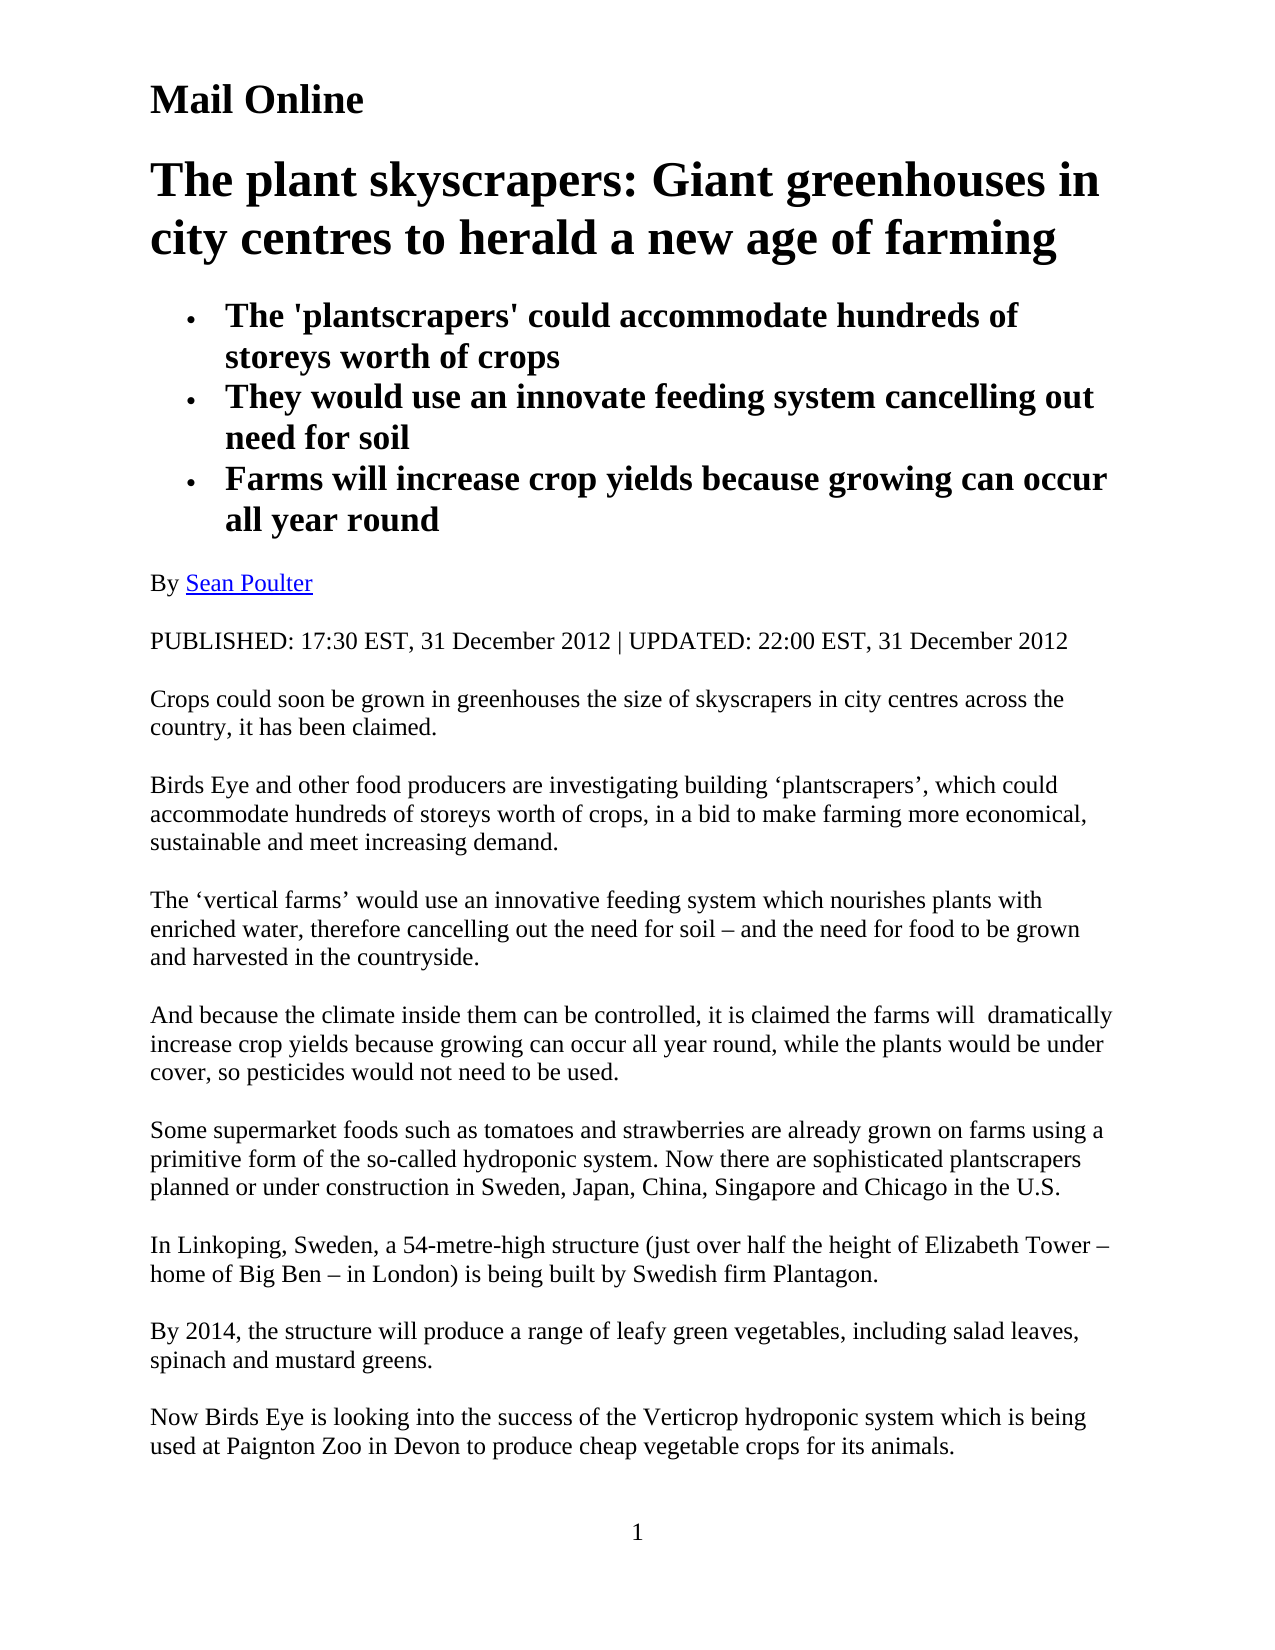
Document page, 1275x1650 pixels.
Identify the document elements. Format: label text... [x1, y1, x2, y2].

text By Sean Poulter [150, 568, 1125, 597]
text Birds Eye and other food producers are investigating building ‘plantscrapers’, which could accommodate hundreds of storeys worth of crops, in a bid to make farming more economical, sustainable and meet increasing demand. [150, 770, 1125, 856]
list The 'plantscrapers' could accommodate hundreds of storeys worth of crops [187, 294, 1125, 376]
text Some supermarket foods such as tomatoes and strawberries are already grown on farms using a primitive form of the so-called hydroponic system. Now there are sophisticated plantscrapers planned or under construction in Sweden, Japan, China, Singapore and Chicago in the U.S. [150, 1115, 1125, 1201]
text The plant skyscrapers: Giant greenhouses in city centres to herald a new age of farming [150, 150, 1125, 265]
text The ‘vertical farms’ would use an innovative feeding system which nourishes plants with enriched water, therefore cancelling out the need for soil – and the need for food to be grown and harvested in the countryside. [150, 885, 1125, 971]
list Farms will increase crop yields because growing can occur all year round [187, 457, 1125, 539]
list They would use an innovate feeding system cancelling out need for soil [187, 376, 1125, 457]
text Now Birds Eye is looking into the success of the Verticrop hydroponic system which is being used at Paignton Zoo in Devon to produce cheap vegetable crops for its animals. [150, 1402, 1125, 1460]
text And because the climate inside them can be controlled, it is claimed the farms will dramatically increase crop yields because growing can occur all year round, while the plants would be under cover, so pesticides would not need to be used. [150, 1000, 1125, 1086]
text PUBLISHED: 17:30 EST, 31 December 2012 | UPDATED: 22:00 EST, 31 December 2012 [150, 626, 1125, 655]
text In Linkoping, Sweden, a 54-metre-high structure (just over half the height of Elizabeth Tower – home of Big Ben – in London) is being built by Swedish firm Plantagon. [150, 1230, 1125, 1287]
text By 2014, the structure will produce a range of leafy green vegetables, including salad leaves, spinach and mustard greens. [150, 1316, 1125, 1374]
text Crops could soon be grown in greenhouses the size of skyscrapers in city centres across the country, it has been claimed. [150, 684, 1125, 741]
